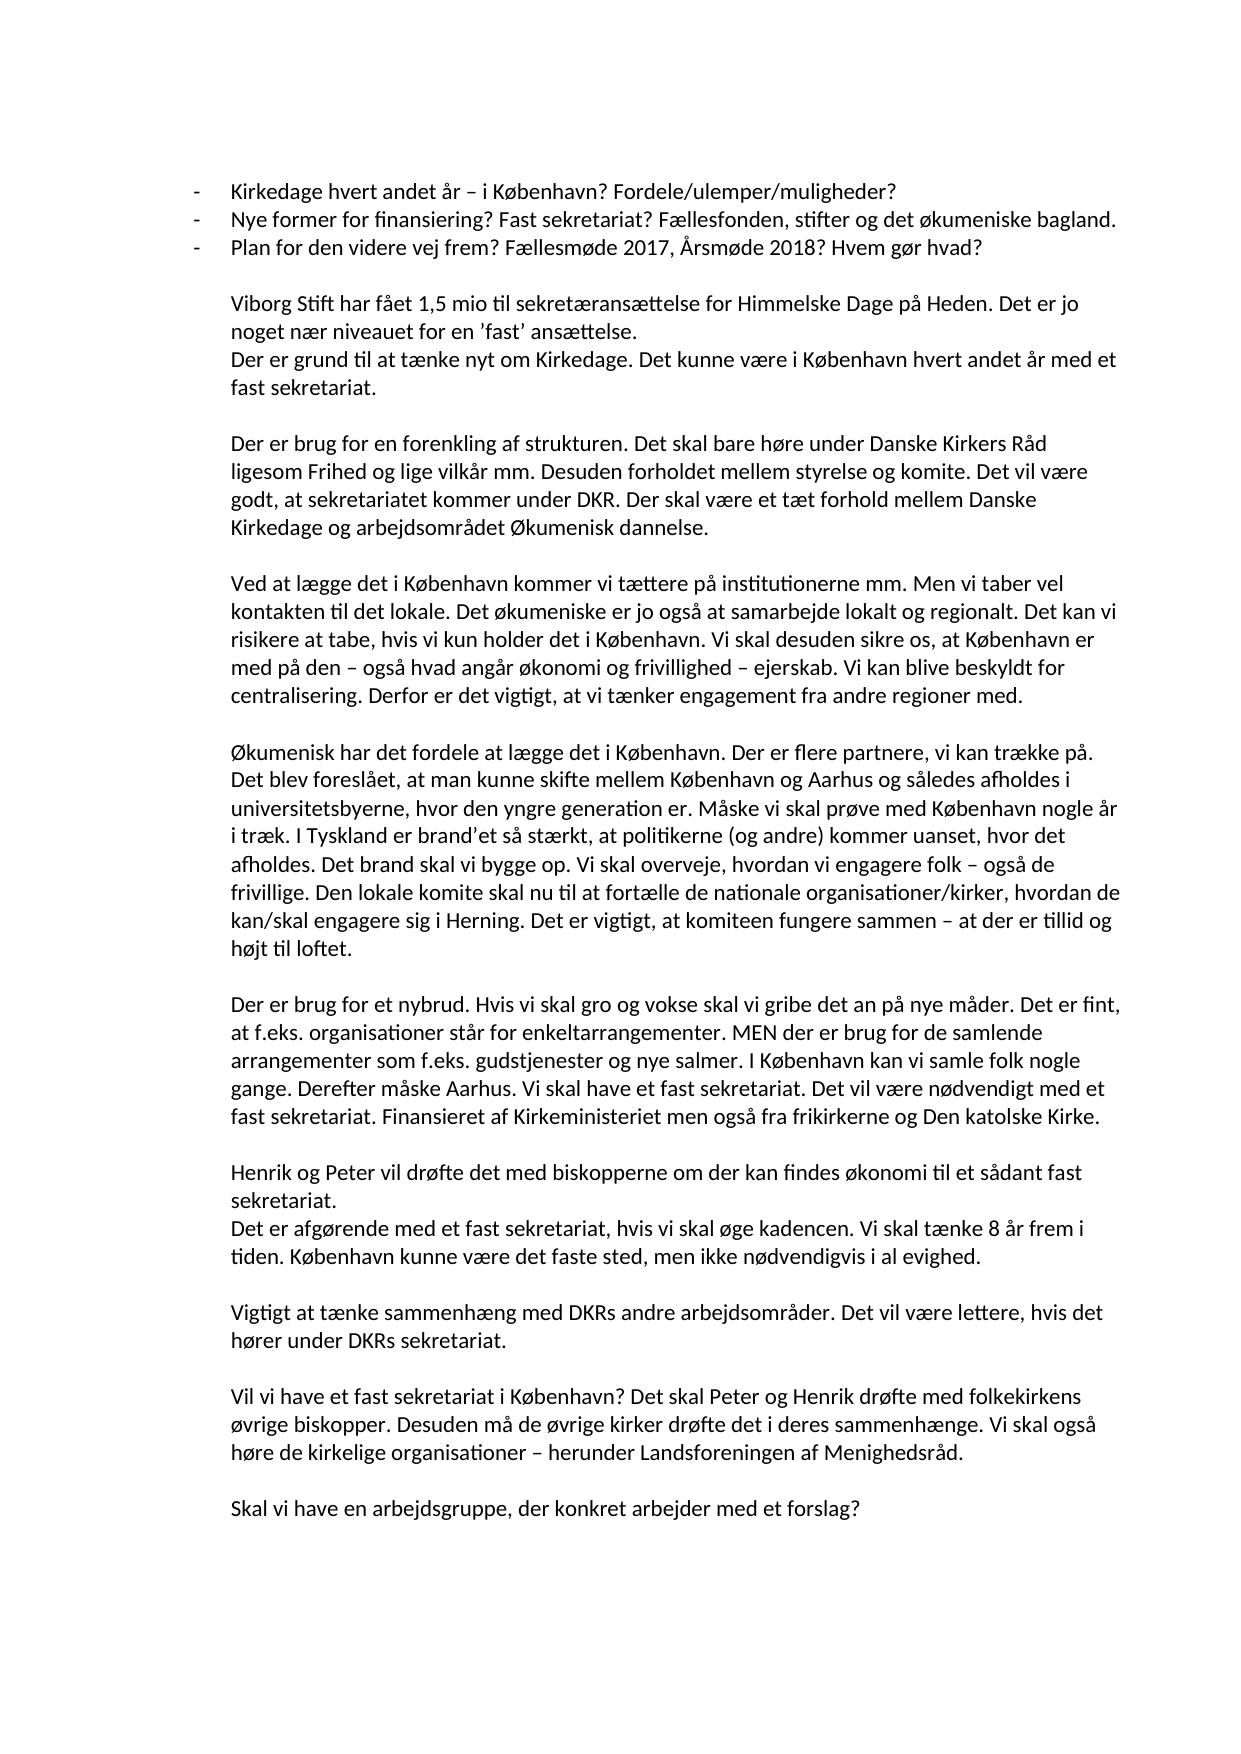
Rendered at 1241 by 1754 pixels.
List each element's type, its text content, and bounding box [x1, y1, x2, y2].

list Skal vi have en arbejdsgruppe, der konkret arbejder med et forslag? [231, 1494, 1122, 1522]
list Vigtigt at tænke sammenhæng med DKRs andre arbejdsområder. Det vil være lettere, hvis det hører under DKRs sekretariat. [231, 1298, 1122, 1354]
list Der er grund til at tænke nyt om Kirkedage. Det kunne være i København hvert andet år med et fast sekretariat. [231, 345, 1122, 401]
list Plan for den videre vej frem? Fællesmøde 2017, Årsmøde 2018? Hvem gør hvad? [193, 233, 1122, 261]
list Økumenisk har det fordele at lægge det i København. Der er flere partnere, vi kan trække på. Det blev foreslået, at man kunne skifte mellem København og Aarhus og således afholdes i universitetsbyerne, hvor den yngre generation er. Måske vi skal prøve med København nogle år i træk. I Tyskland er brand’et så stærkt, at politikerne (og andre) kommer uanset, hvor det afholdes. Det brand skal vi bygge op. Vi skal overveje, hvordan vi engagere folk – også de frivillige. Den lokale komite skal nu til at fortælle de nationale organisationer/kirker, hvordan de kan/skal engagere sig i Herning. Det er vigtigt, at komiteen fungere sammen – at der er tillid og højt til loftet. [231, 738, 1122, 962]
list Henrik og Peter vil drøfte det med biskopperne om der kan findes økonomi til et sådant fast sekretariat. [231, 1158, 1122, 1214]
list Ved at lægge det i København kommer vi tættere på institutionerne mm. Men vi taber vel kontakten til det lokale. Det økumeniske er jo også at samarbejde lokalt og regionalt. Det kan vi risikere at tabe, hvis vi kun holder det i København. Vi skal desuden sikre os, at København er med på den – også hvad angår økonomi og frivillighed – ejerskab. Vi kan blive beskyldt for centralisering. Derfor er det vigtigt, at vi tænker engagement fra andre regioner med. [231, 569, 1122, 709]
list Det er afgørende med et fast sekretariat, hvis vi skal øge kadencen. Vi skal tænke 8 år frem i tiden. København kunne være det faste sted, men ikke nødvendigvis i al evighed. [231, 1214, 1122, 1270]
list Kirkedage hvert andet år – i København? Fordele/ulemper/muligheder? [193, 177, 1122, 205]
list Viborg Stift har fået 1,5 mio til sekretæransættelse for Himmelske Dage på Heden. Det er jo noget nær niveauet for en ’fast’ ansættelse. [231, 289, 1122, 345]
list Der er brug for en forenkling af strukturen. Det skal bare høre under Danske Kirkers Råd ligesom Frihed og lige vilkår mm. Desuden forholdet mellem styrelse og komite. Det vil være godt, at sekretariatet kommer under DKR. Der skal være et tæt forhold mellem Danske Kirkedage og arbejdsområdet Økumenisk dannelse. [231, 429, 1122, 541]
list Nye former for finansiering? Fast sekretariat? Fællesfonden, stifter og det økumeniske bagland. [193, 205, 1122, 233]
list Der er brug for et nybrud. Hvis vi skal gro og vokse skal vi gribe det an på nye måder. Det er fint, at f.eks. organisationer står for enkeltarrangementer. MEN der er brug for de samlende arrangementer som f.eks. gudstjenester og nye salmer. I København kan vi samle folk nogle gange. Derefter måske Aarhus. Vi skal have et fast sekretariat. Det vil være nødvendigt med et fast sekretariat. Finansieret af Kirkeministeriet men også fra frikirkerne og Den katolske Kirke. [231, 990, 1122, 1130]
list Vil vi have et fast sekretariat i København? Det skal Peter og Henrik drøfte med folkekirkens øvrige biskopper. Desuden må de øvrige kirker drøfte det i deres sammenhænge. Vi skal også høre de kirkelige organisationer – herunder Landsforeningen af Menighedsråd. [231, 1382, 1122, 1466]
